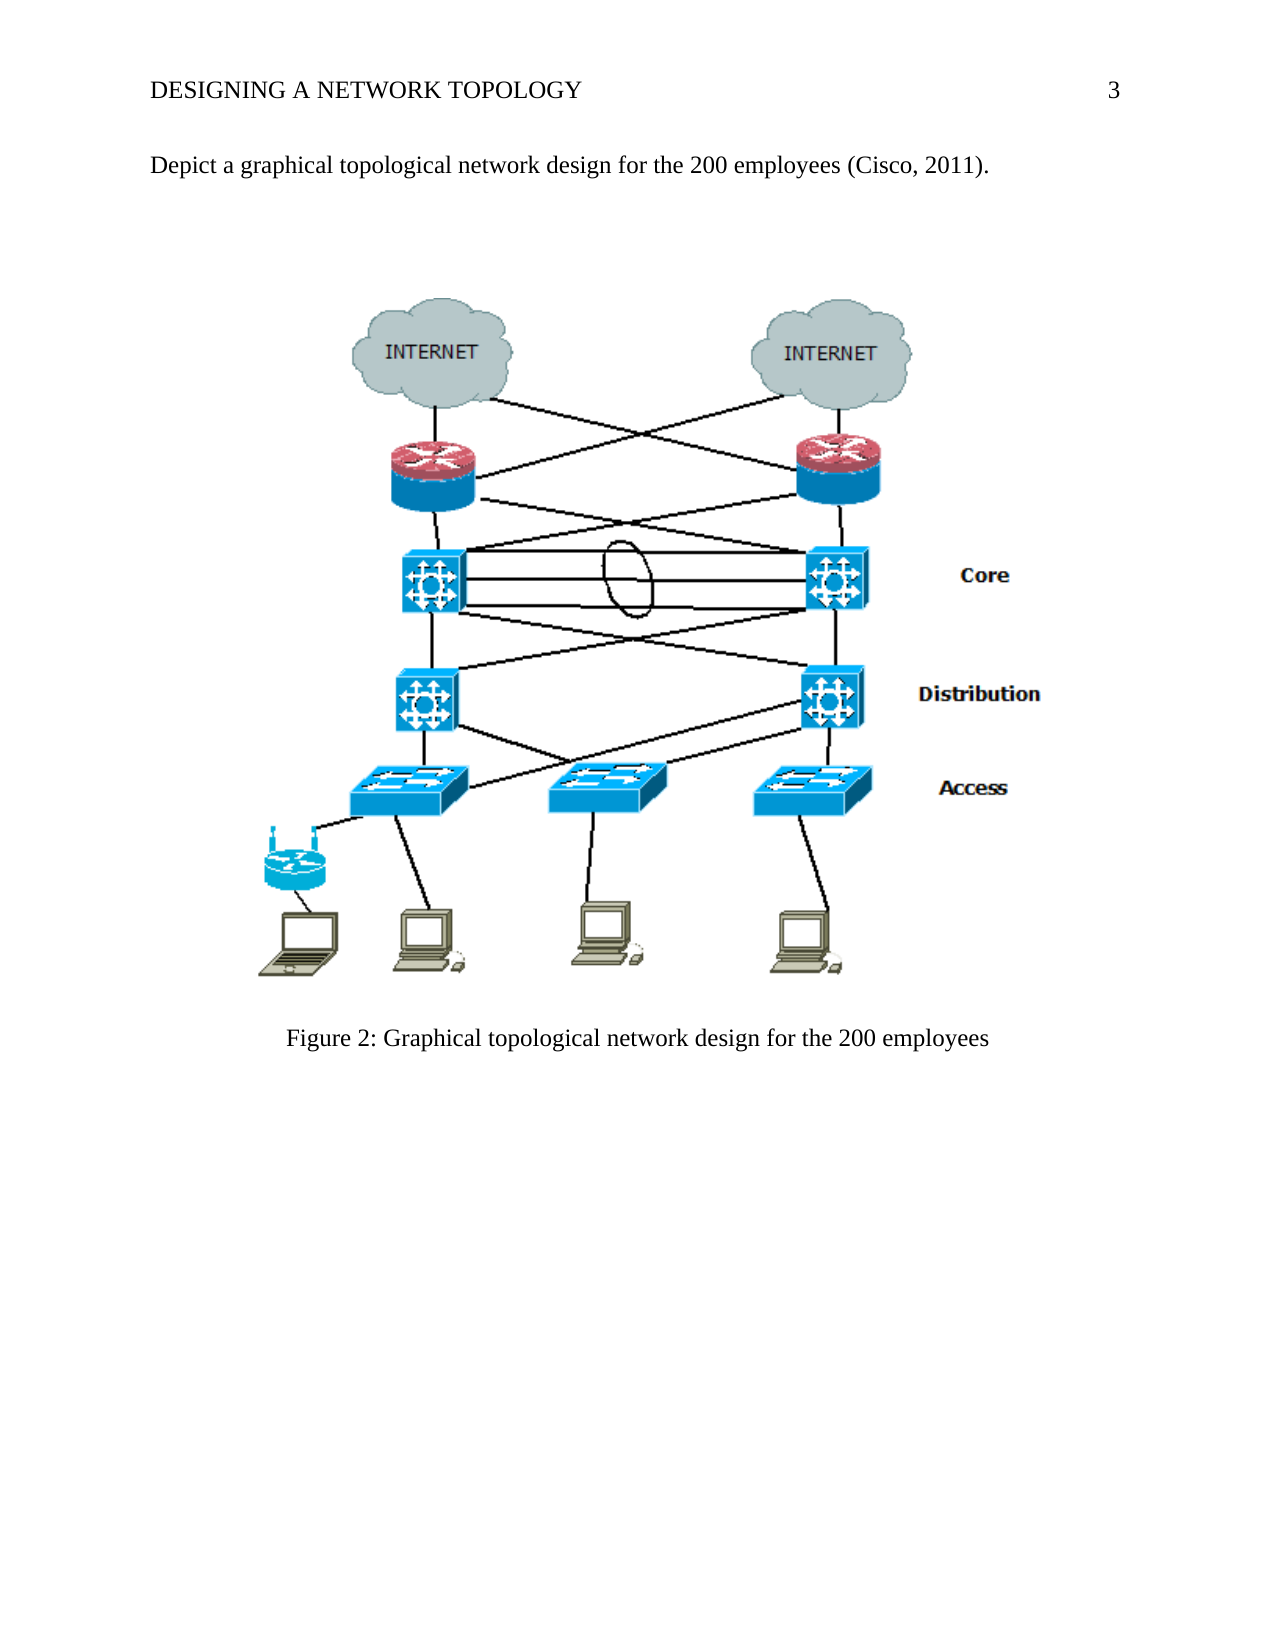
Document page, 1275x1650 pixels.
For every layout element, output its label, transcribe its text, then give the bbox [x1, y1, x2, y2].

picture [232, 298, 1043, 978]
text Figure 2: Graphical topological network design for the 200 employees [150, 1023, 1125, 1052]
text Depict a graphical topological network design for the 200 employees . [150, 150, 1125, 179]
